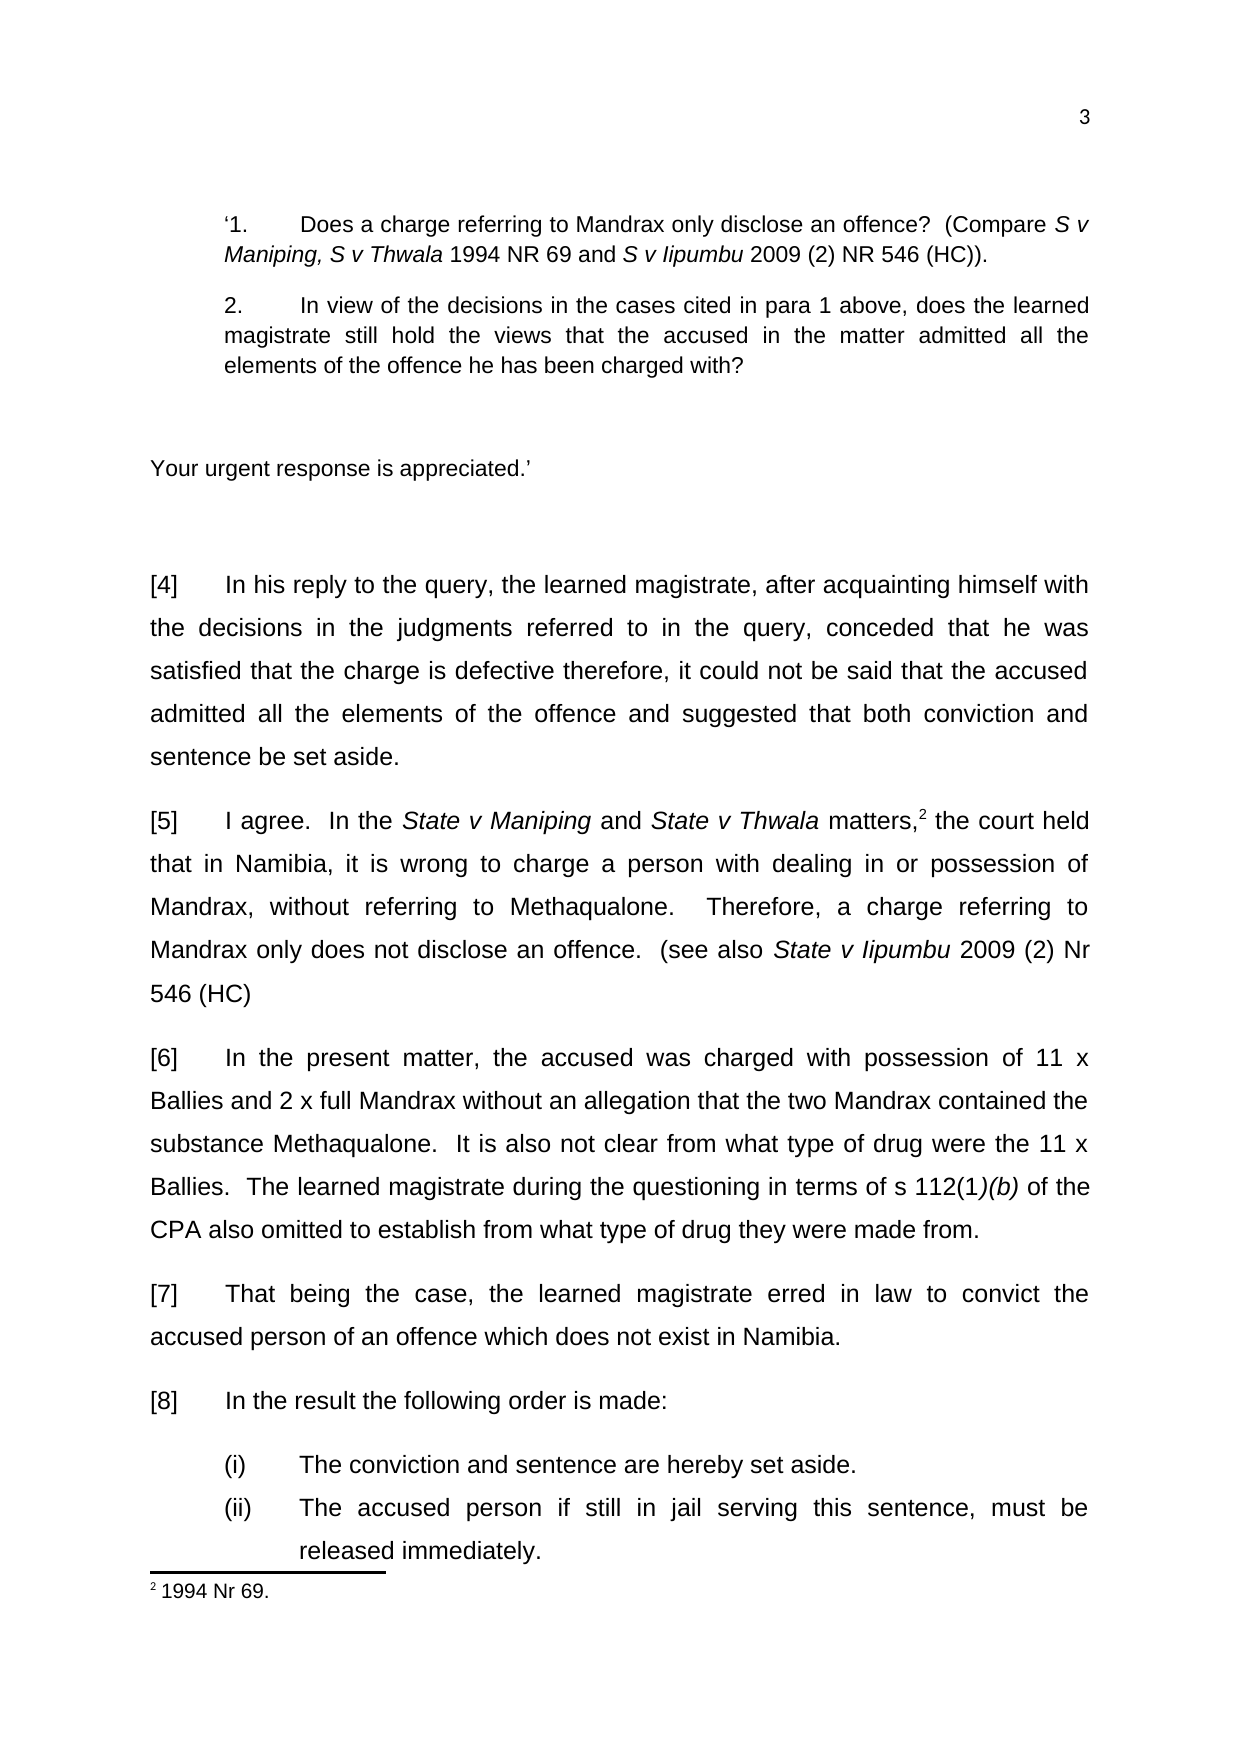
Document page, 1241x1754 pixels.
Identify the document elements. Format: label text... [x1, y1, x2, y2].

text Your urgent response is appreciated.’ [150, 454, 1090, 481]
text ‘1. Does a charge referring to Mandrax only disclose an offence? (Compare S v Maniping, S v Thwala 1994 NR 69 and S v Iipumbu 2009 (2) NR 546 (HC)). [224, 211, 1090, 267]
text [8] In the result the following order is made: [150, 1386, 1090, 1415]
text [5] I agree. In the State v Maniping and State v Thwala matters, the court held that in Namibia, it is wrong to charge a person with dealing in or possession of Mandrax, without referring to Methaqualone. Therefore, a charge referring to Mandrax only does not disclose an offence. (see also State v Iipumbu 2009 (2) Nr 546 (HC) [150, 806, 1090, 1007]
list The conviction and sentence are hereby set aside. [224, 1450, 1090, 1479]
text [4] In his reply to the query, the learned magistrate, after acquainting himself with the decisions in the judgments referred to in the query, conceded that he was satisfied that the charge is defective therefore, it could not be said that the accused admitted all the elements of the offence and suggested that both conviction and sentence be set aside. [150, 569, 1090, 771]
text [6] In the present matter, the accused was charged with possession of 11 x Ballies and 2 x full Mandrax without an allegation that the two Mandrax contained the substance Methaqualone. It is also not clear from what type of drug were the 11 x Ballies. The learned magistrate during the questioning in terms of s 112(1)(b) of the CPA also omitted to establish from what type of drug they were made from. [150, 1042, 1090, 1244]
list The accused person if still in jail serving this sentence, must be released immediately. [224, 1493, 1090, 1565]
text 2. In view of the decisions in the cases cited in para 1 above, does the learned magistrate still hold the views that the accused in the matter admitted all the elements of the offence he has been charged with? [224, 292, 1090, 379]
text [7] That being the case, the learned magistrate erred in law to convict the accused person of an offence which does not exist in Namibia. [150, 1279, 1090, 1351]
